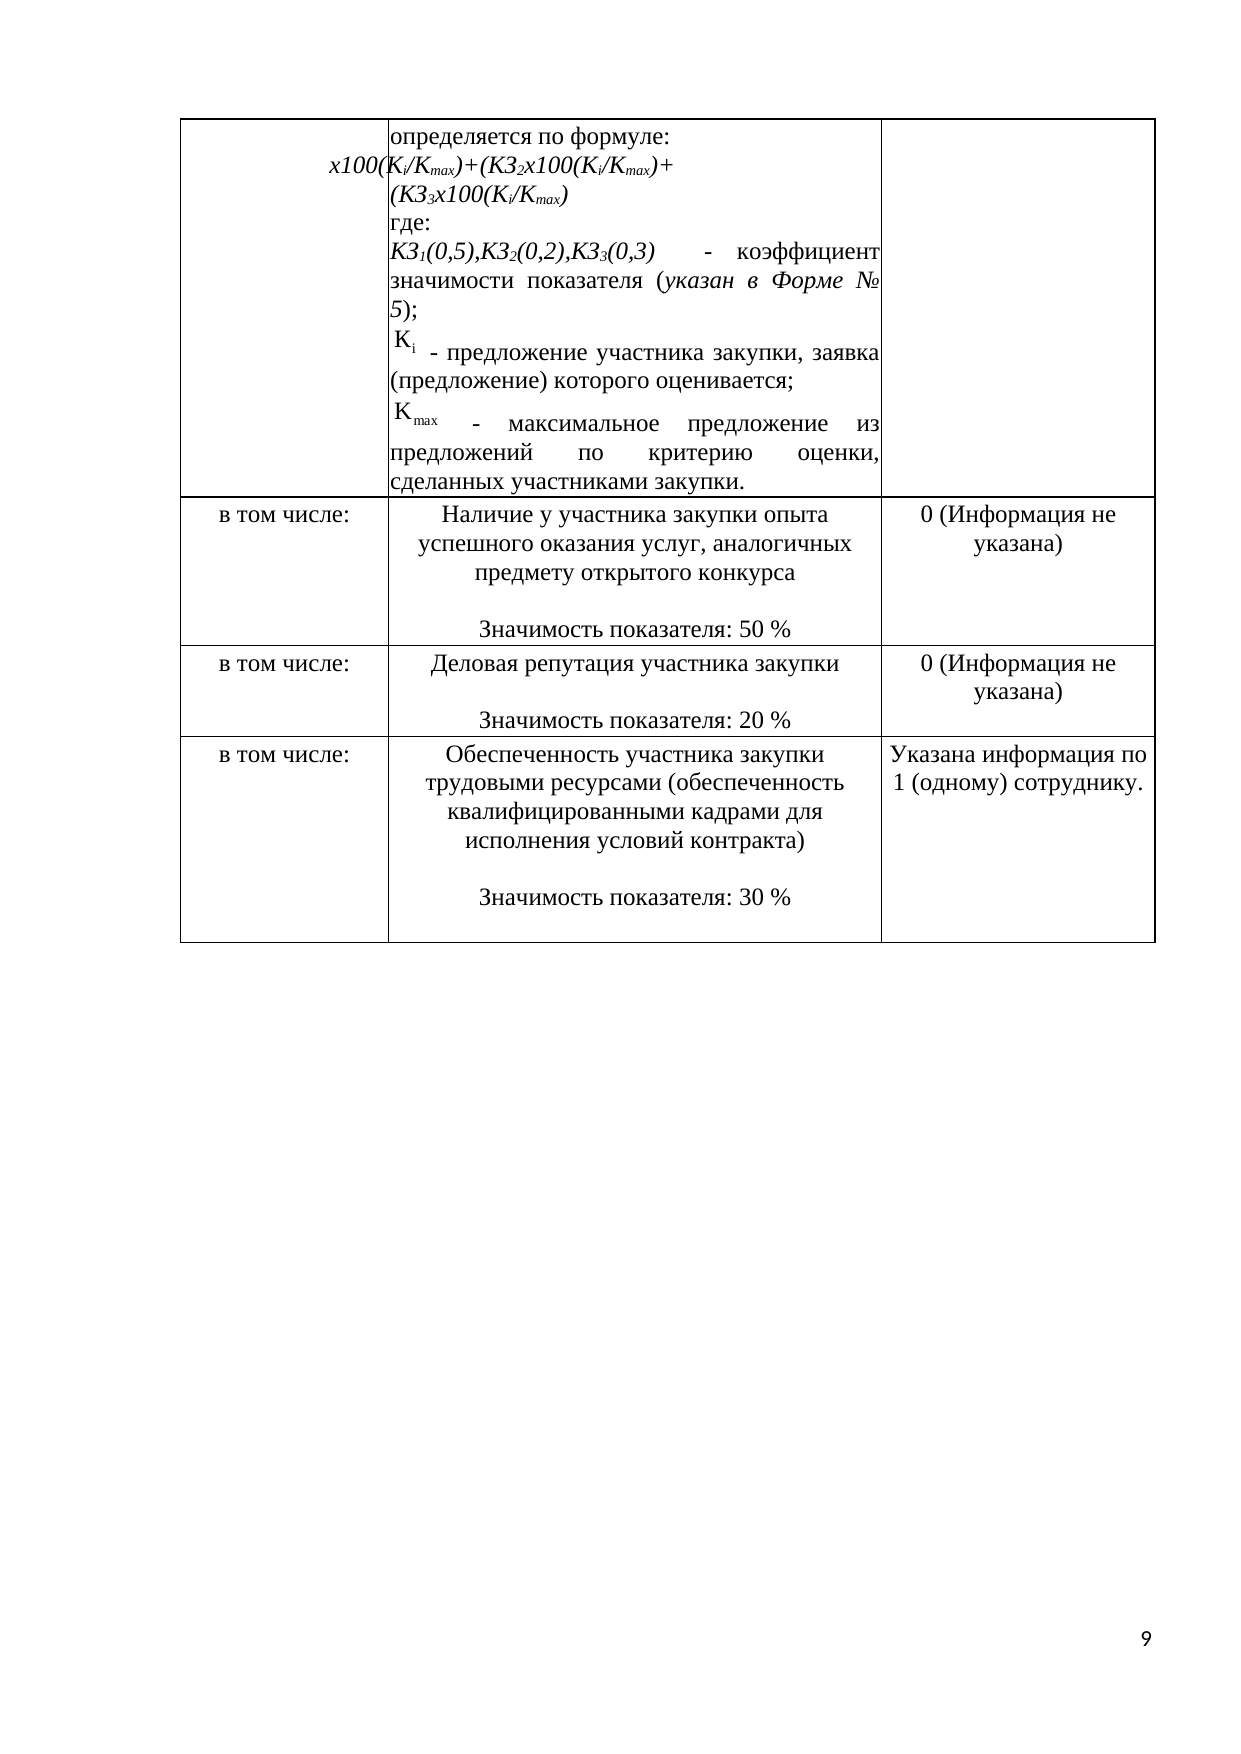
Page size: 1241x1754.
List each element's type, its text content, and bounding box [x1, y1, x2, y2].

table_cell Указана информация по 1 (одному) сотруднику. [882, 737, 1154, 941]
table_cell Наличие у участника закупки опыта успешного оказания услуг, аналогичных предмету открытого конкурса Значимость показателя: 50 % [389, 498, 881, 644]
table_cell в том числе: [181, 646, 388, 736]
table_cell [389, 120, 881, 496]
table_cell в том числе: [181, 737, 388, 941]
table_cell в том числе: [181, 498, 388, 644]
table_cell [181, 120, 388, 496]
table_cell Обеспеченность участника закупки трудовыми ресурсами (обеспеченность квалифицированными кадрами для исполнения условий контракта) Значимость показателя: 30 % [389, 737, 881, 941]
table_cell 0 (Информация не указана) [882, 646, 1154, 736]
table_cell [882, 120, 1154, 496]
table_cell 0 (Информация не указана) [882, 498, 1154, 644]
table_cell Деловая репутация участника закупки Значимость показателя: 20 % [389, 646, 881, 736]
